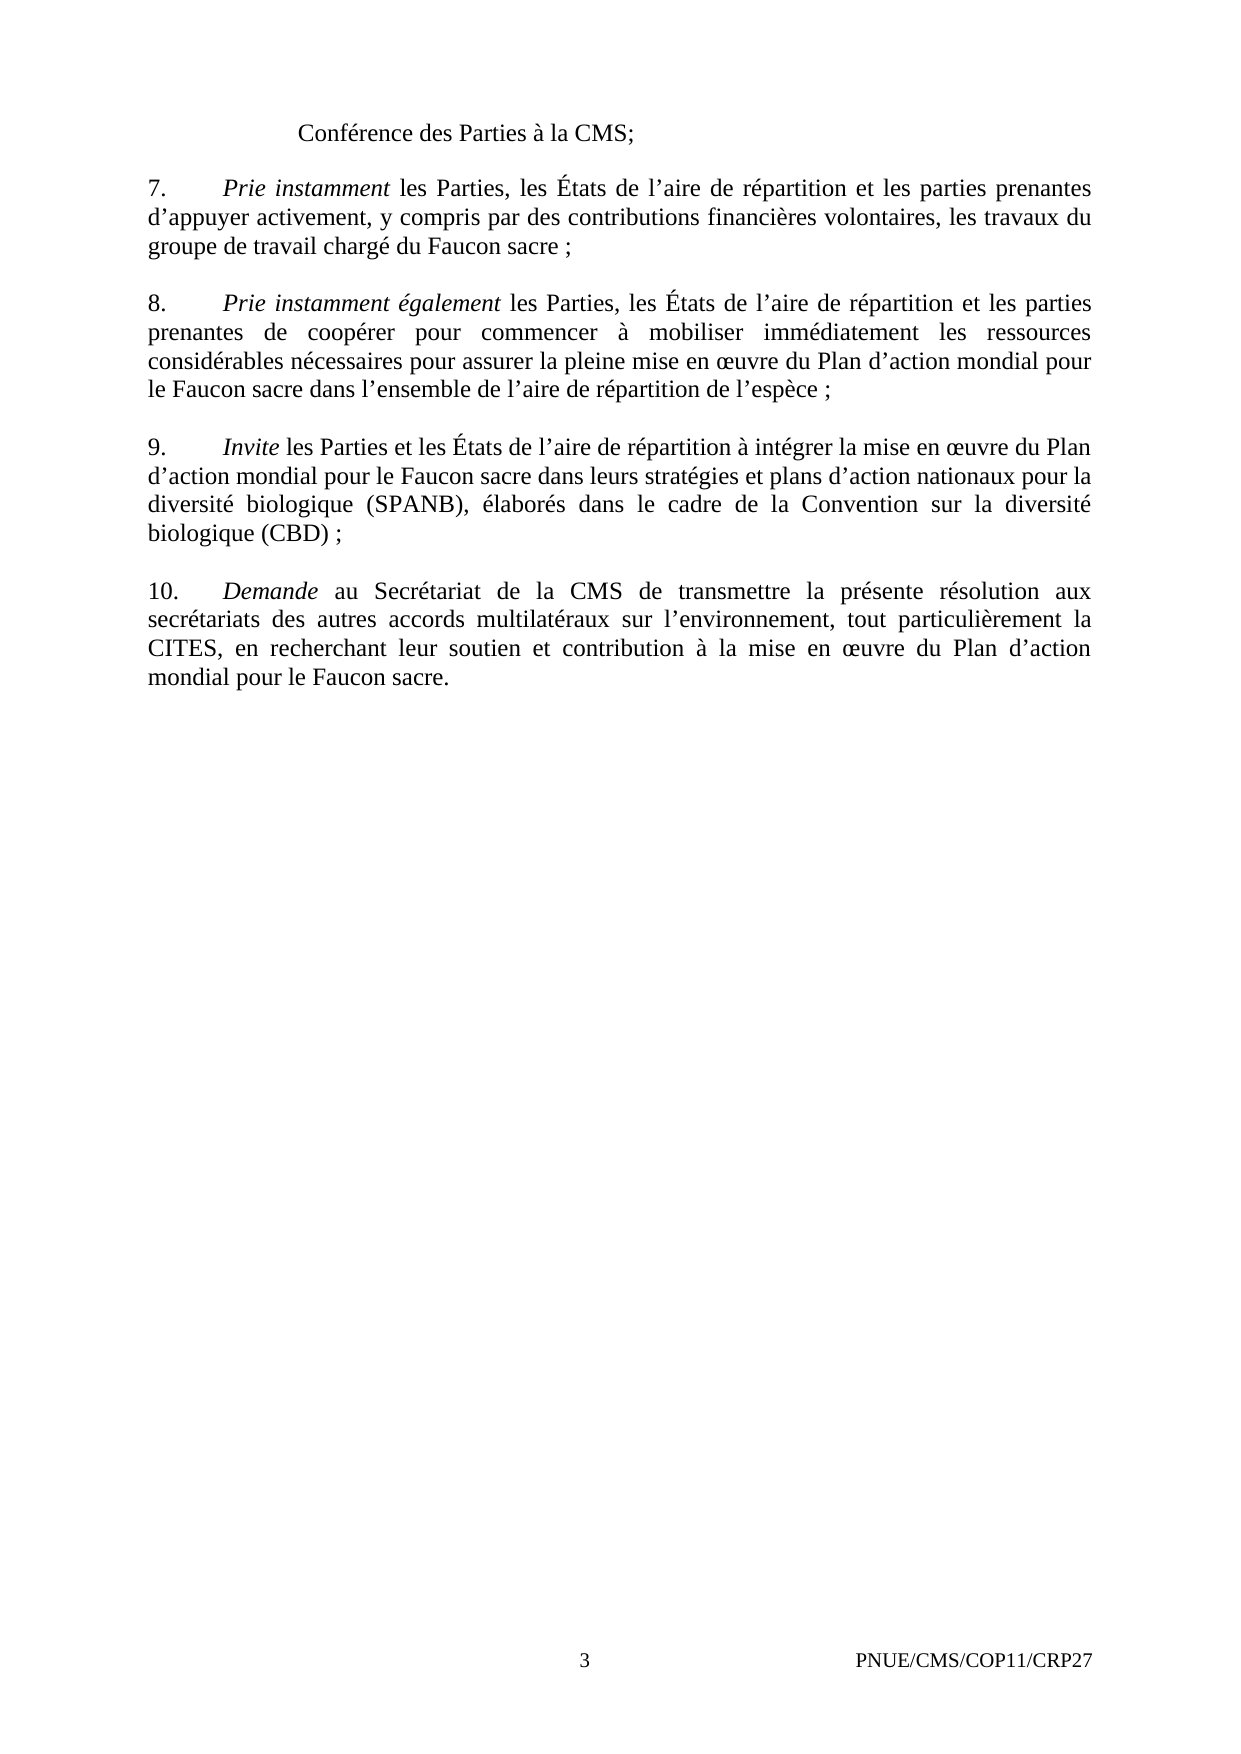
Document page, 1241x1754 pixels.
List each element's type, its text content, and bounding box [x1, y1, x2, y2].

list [223, 118, 1092, 147]
text 10. Demande au Secrétariat de la CMS de transmettre la présente résolution aux secrétariats des autres accords multilatéraux sur l’environnement, tout particulièrement la CITES, en recherchant leur soutien et contribution à la mise en œuvre du Plan d’action mondial pour le Faucon sacre. [148, 576, 1092, 691]
text 7. Prie instamment les Parties, les États de l’aire de répartition et les parties prenantes d’appuyer activement, y compris par des contributions financières volontaires, les travaux du groupe de travail chargé du Faucon sacre ; [148, 173, 1092, 259]
text 9. Invite les Parties et les États de l’aire de répartition à intégrer la mise en œuvre du Plan d’action mondial pour le Faucon sacre dans leurs stratégies et plans d’action nationaux pour la diversité biologique (SPANB), élaborés dans le cadre de la Convention sur la diversité biologique (CBD) ; [148, 432, 1092, 547]
text 8. Prie instamment également les Parties, les États de l’aire de répartition et les parties prenantes de coopérer pour commencer à mobiliser immédiatement les ressources considérables nécessaires pour assurer la pleine mise en œuvre du Plan d’action mondial pour le Faucon sacre dans l’ensemble de l’aire de répartition de l’espèce ; [148, 288, 1092, 403]
